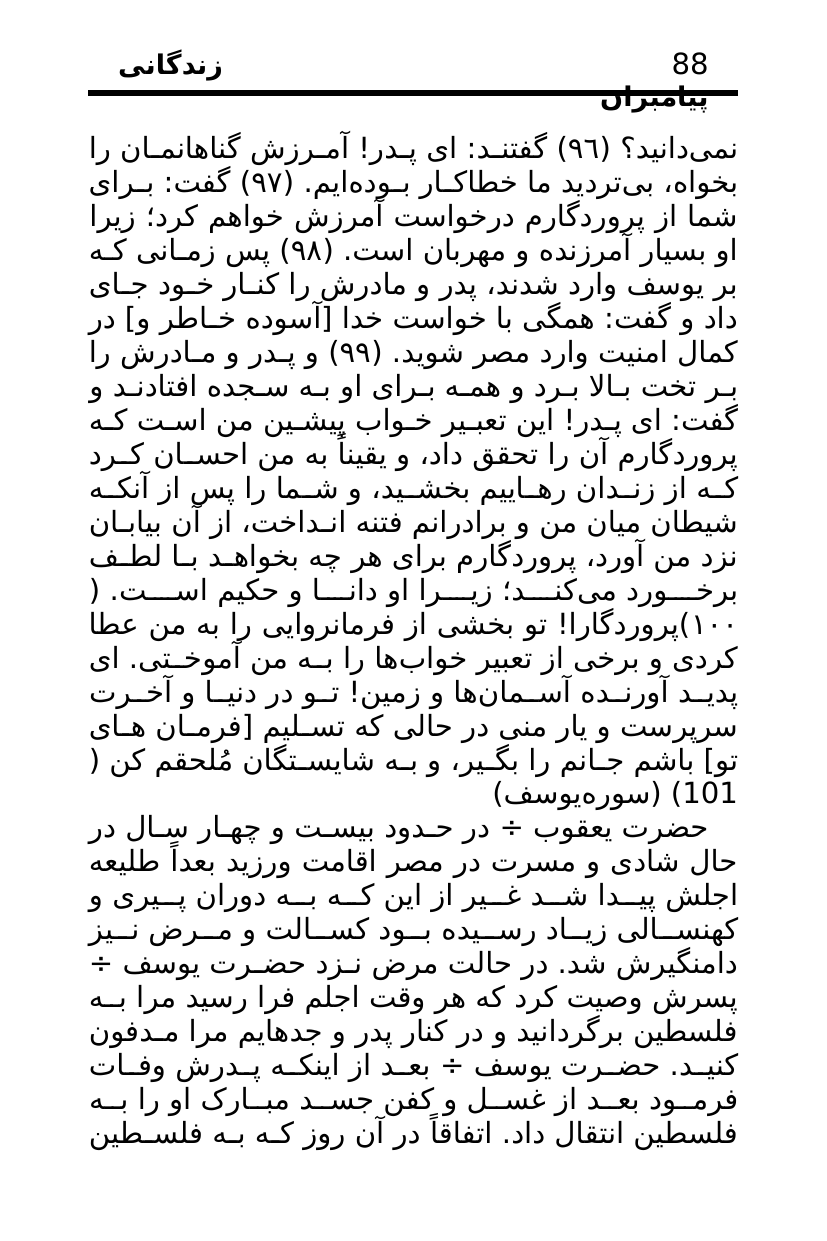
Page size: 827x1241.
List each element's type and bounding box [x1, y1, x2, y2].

text [89, 811, 738, 1150]
text [89, 132, 738, 811]
